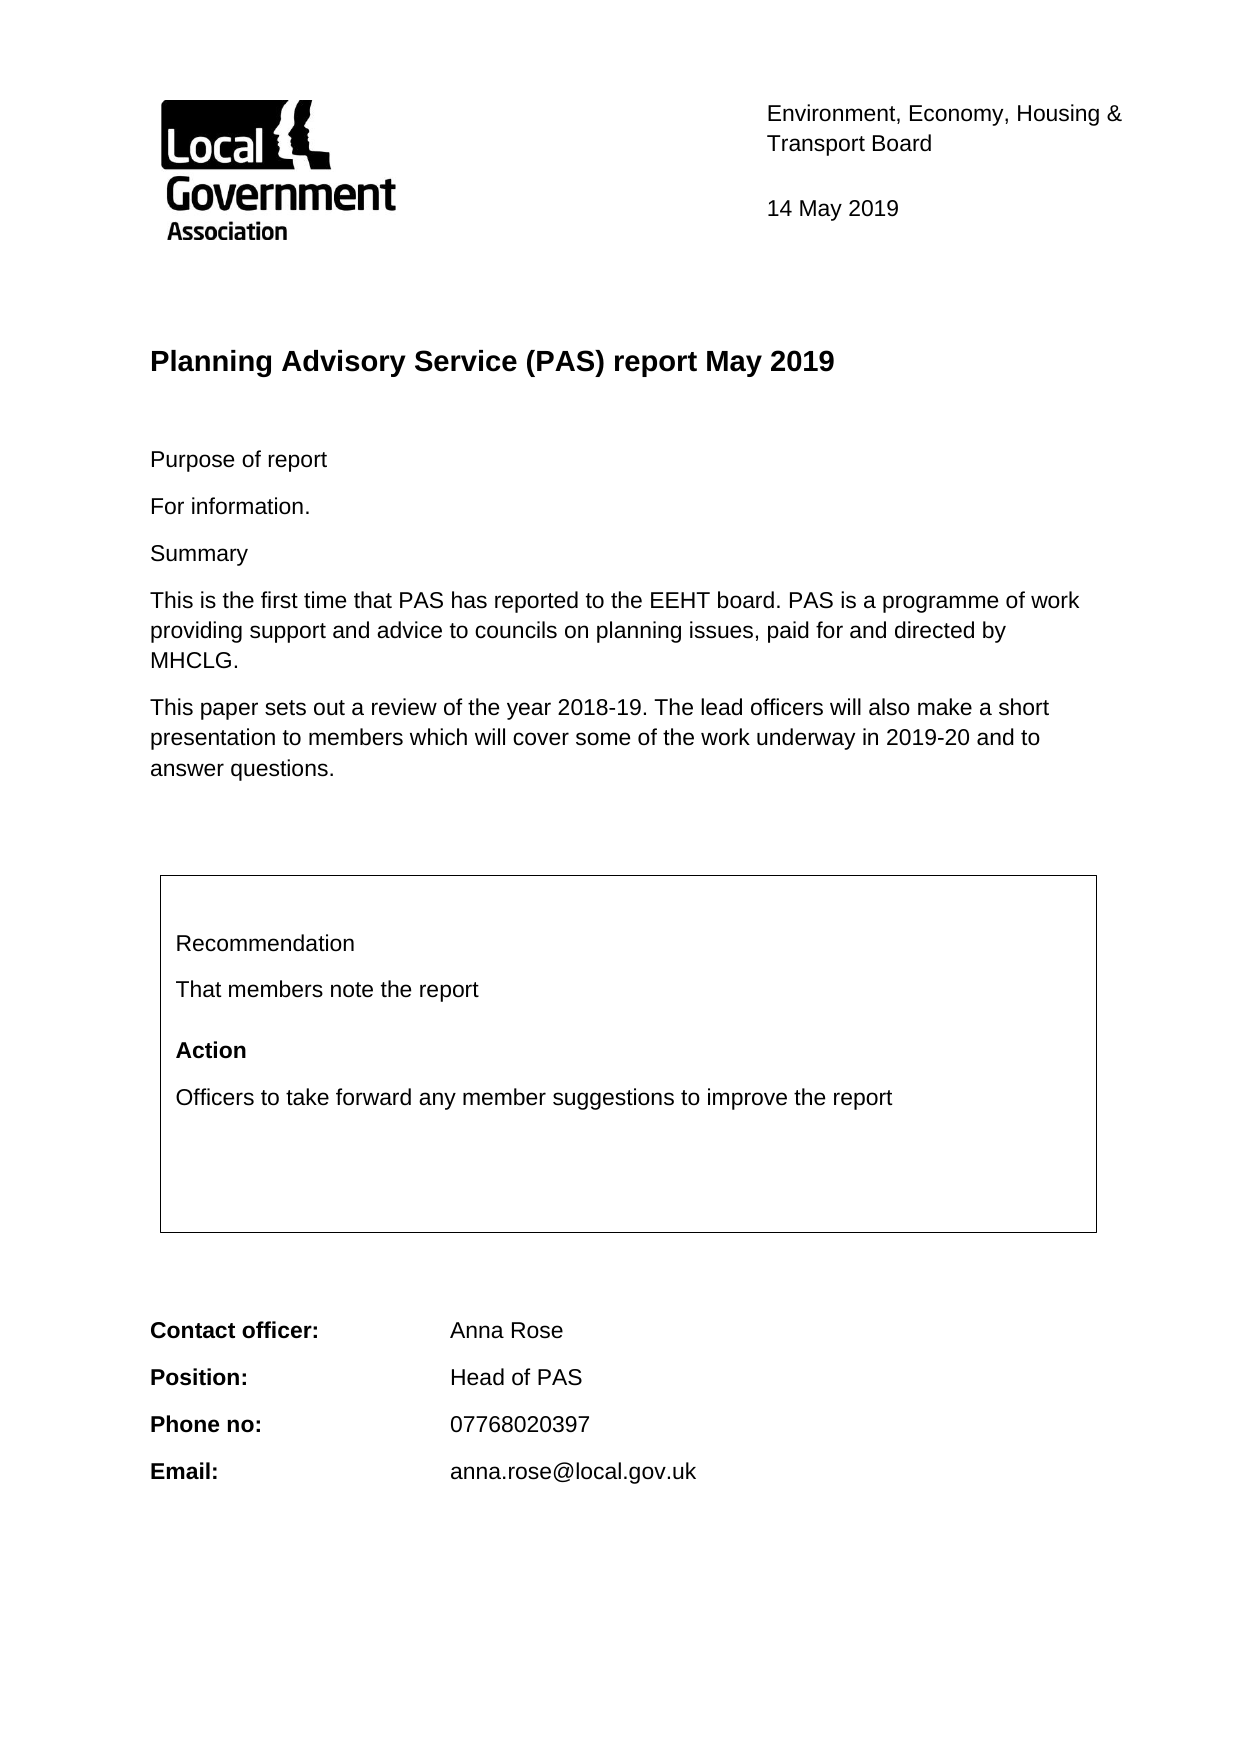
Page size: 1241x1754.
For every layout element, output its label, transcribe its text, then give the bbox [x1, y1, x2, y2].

title This paper sets out a review of the year 2018-19. The lead officers will also make a short presentation to members which will cover some of the work underway in 2019-20 and to answer questions. [150, 694, 1090, 781]
title This is the first time that PAS has reported to the EEHT board. PAS is a programme of work providing support and advice to councils on planning issues, paid for and directed by MHCLG. [150, 587, 1090, 674]
picture [161, 100, 396, 240]
